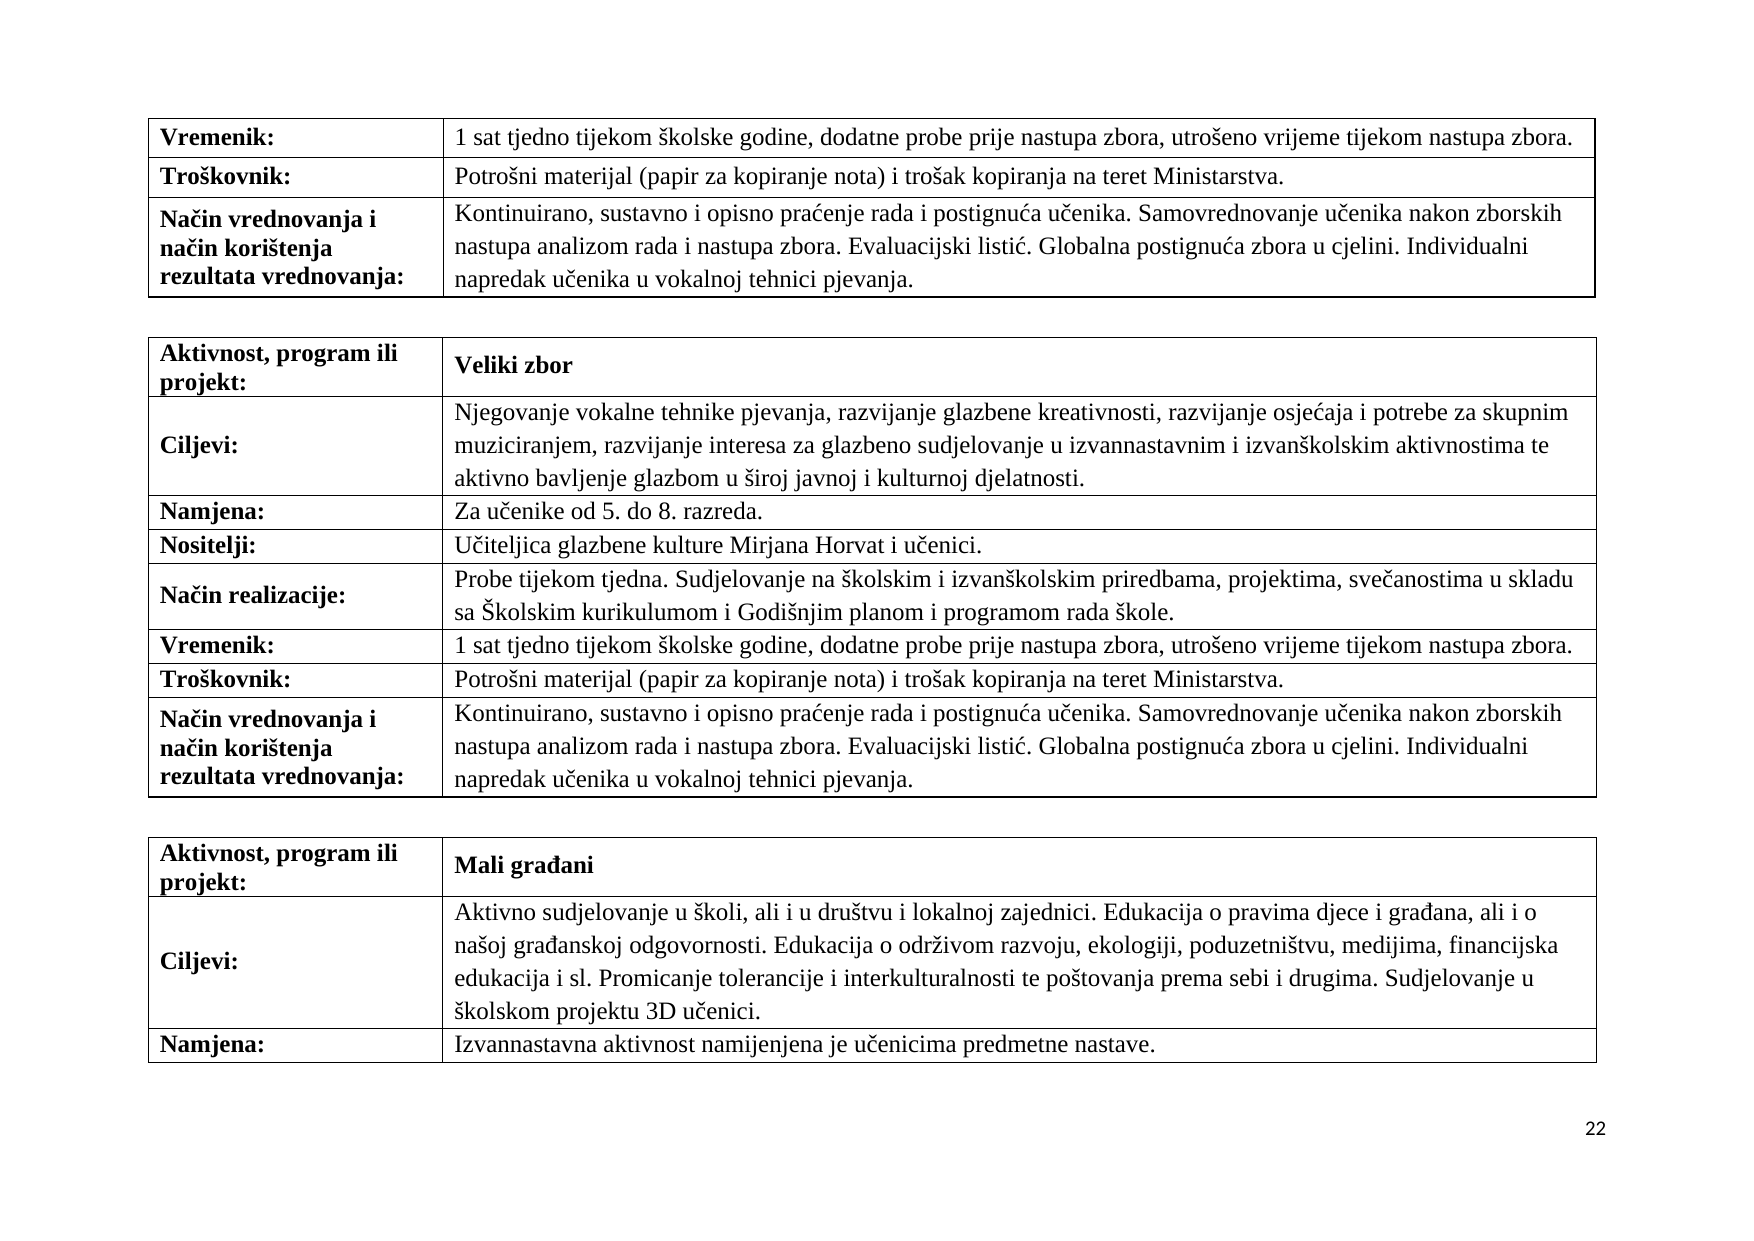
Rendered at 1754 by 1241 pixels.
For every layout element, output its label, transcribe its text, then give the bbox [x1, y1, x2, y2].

table_cell Potrošni materijal (papir za kopiranje nota) i trošak kopiranja na teret Ministarstva. [443, 664, 1596, 697]
table_cell Njegovanje vokalne tehnike pjevanja, razvijanje glazbene kreativnosti, razvijanje osjećaja i potrebe za skupnim muziciranjem, razvijanje interesa za glazbeno sudjelovanje u izvannastavnim i izvanškolskim aktivnostima te aktivno bavljenje glazbom u široj javnoj i kulturnoj djelatnosti. [443, 397, 1596, 495]
table_cell Probe tijekom tjedna. Sudjelovanje na školskim i izvanškolskim priredbama, projektima, svečanostima u skladu sa Školskim kurikulumom i Godišnjim planom i programom rada škole. [443, 564, 1596, 629]
table_header Mali građani [443, 838, 1596, 896]
table_cell Ciljevi: [149, 397, 442, 495]
table_cell Kontinuirano, sustavno i opisno praćenje rada i postignuća učenika. Samovrednovanje učenika nakon zborskih nastupa analizom rada i nastupa zbora. Evaluacijski listić. Globalna postignuća zbora u cjelini. Individualni napredak učenika u vokalnoj tehnici pjevanja. [443, 698, 1596, 796]
table_cell Vremenik: [149, 630, 442, 663]
table_cell Kontinuirano, sustavno i opisno praćenje rada i postignuća učenika. Samovrednovanje učenika nakon zborskih nastupa analizom rada i nastupa zbora. Evaluacijski listić. Globalna postignuća zbora u cjelini. Individualni napredak učenika u vokalnoj tehnici pjevanja. [444, 198, 1594, 296]
table_cell Potrošni materijal (papir za kopiranje nota) i trošak kopiranja na teret Ministarstva. [444, 158, 1594, 197]
table_cell Troškovnik: [149, 664, 442, 697]
table_cell Učiteljica glazbene kulture Mirjana Horvat i učenici. [443, 530, 1596, 563]
table_cell Troškovnik: [149, 158, 443, 197]
table_cell Namjena: [149, 1029, 442, 1062]
table_cell 1 sat tjedno tijekom školske godine, dodatne probe prije nastupa zbora, utrošeno vrijeme tijekom nastupa zbora. [444, 119, 1594, 157]
table_cell Ciljevi: [149, 897, 442, 1028]
table_cell 1 sat tjedno tijekom školske godine, dodatne probe prije nastupa zbora, utrošeno vrijeme tijekom nastupa zbora. [443, 630, 1596, 663]
table_cell Namjena: [149, 496, 442, 529]
table_cell Nositelji: [149, 530, 442, 563]
table_cell Način vrednovanja i način korištenja rezultata vrednovanja: [149, 198, 443, 296]
table_cell Izvannastavna aktivnost namijenjena je učenicima predmetne nastave. [443, 1029, 1596, 1062]
table_cell Vremenik: [149, 119, 443, 157]
table_cell Za učenike od 5. do 8. razreda. [443, 496, 1596, 529]
table_header Aktivnost, program ili projekt: [149, 338, 442, 396]
table_cell Aktivno sudjelovanje u školi, ali i u društvu i lokalnoj zajednici. Edukacija o pravima djece i građana, ali i o našoj građanskoj odgovornosti. Edukacija o održivom razvoju, ekologiji, poduzetništvu, medijima, financijska edukacija i sl. Promicanje tolerancije i interkulturalnosti te poštovanja prema sebi i drugima. Sudjelovanje u školskom projektu 3D učenici. [443, 897, 1596, 1028]
table_header Aktivnost, program ili projekt: [149, 838, 442, 896]
table_header Veliki zbor [443, 338, 1596, 396]
table_cell Način vrednovanja i način korištenja rezultata vrednovanja: [149, 698, 442, 796]
table_cell Način realizacije: [149, 564, 442, 629]
